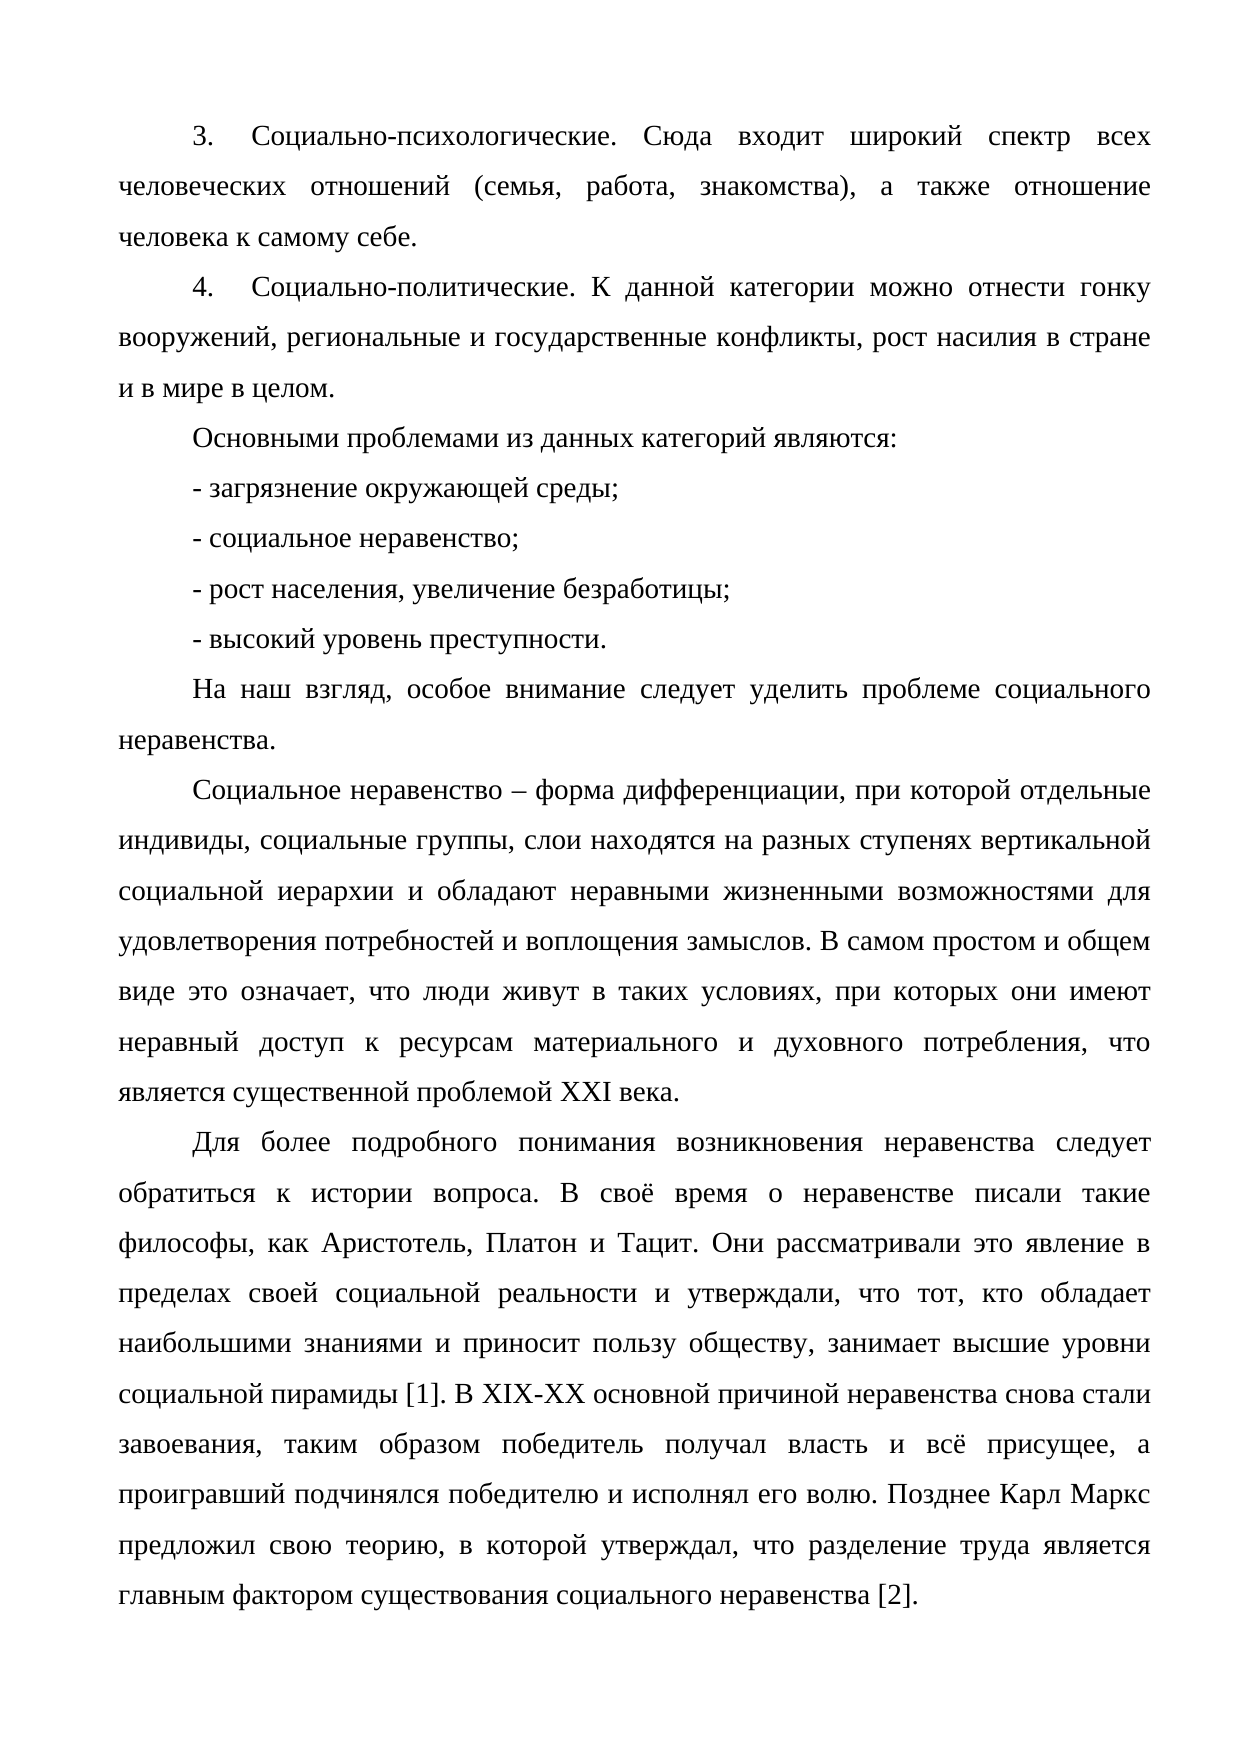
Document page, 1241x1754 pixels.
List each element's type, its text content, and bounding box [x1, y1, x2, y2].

text - высокий уровень преступности. [118, 621, 1152, 655]
text - загрязнение окружающей среды; [118, 470, 1152, 504]
text - рост населения, увеличение безработицы; [118, 571, 1152, 604]
text Для более подробного понимания возникновения неравенства следует обратиться к истории вопроса. В своё время о неравенстве писали такие философы, как Аристотель, Платон и Тацит. Они рассматривали это явление в пределах своей социальной реальности и утверждали, что тот, кто обладает наибольшими знаниями и приносит пользу обществу, занимает высшие уровни социальной пирамиды [1]. В XIX-XX основной причиной неравенства снова стали завоевания, таким образом победитель получал власть и всё присущее, а проигравший подчинялся победителю и исполнял его волю. Позднее Карл Маркс предложил свою теорию, в которой утверждал, что разделение труда является главным фактором существования социального неравенства [2]. [118, 1124, 1152, 1611]
text На наш взгляд, особое внимание следует уделить проблеме социального неравенства. [118, 672, 1152, 755]
text Основными проблемами из данных категорий являются: [118, 420, 1152, 453]
list Социально-политические. К данной категории можно отнести гонку вооружений, региональные и государственные конфликты, рост насилия в стране и в мире в целом. [118, 269, 1152, 403]
text Социальное неравенство – форма дифференциации, при которой отдельные индивиды, социальные группы, слои находятся на разных ступенях вертикальной социальной иерархии и обладают неравными жизненными возможностями для удовлетворения потребностей и воплощения замыслов. В самом простом и общем виде это означает, что люди живут в таких условиях, при которых они имеют неравный доступ к ресурсам материального и духовного потребления, что является существенной проблемой XXI века. [118, 772, 1152, 1108]
list Социально-психологические. Сюда входит широкий спектр всех человеческих отношений (семья, работа, знакомства), а также отношение человека к самому себе. [118, 118, 1152, 252]
text - социальное неравенство; [118, 521, 1152, 554]
